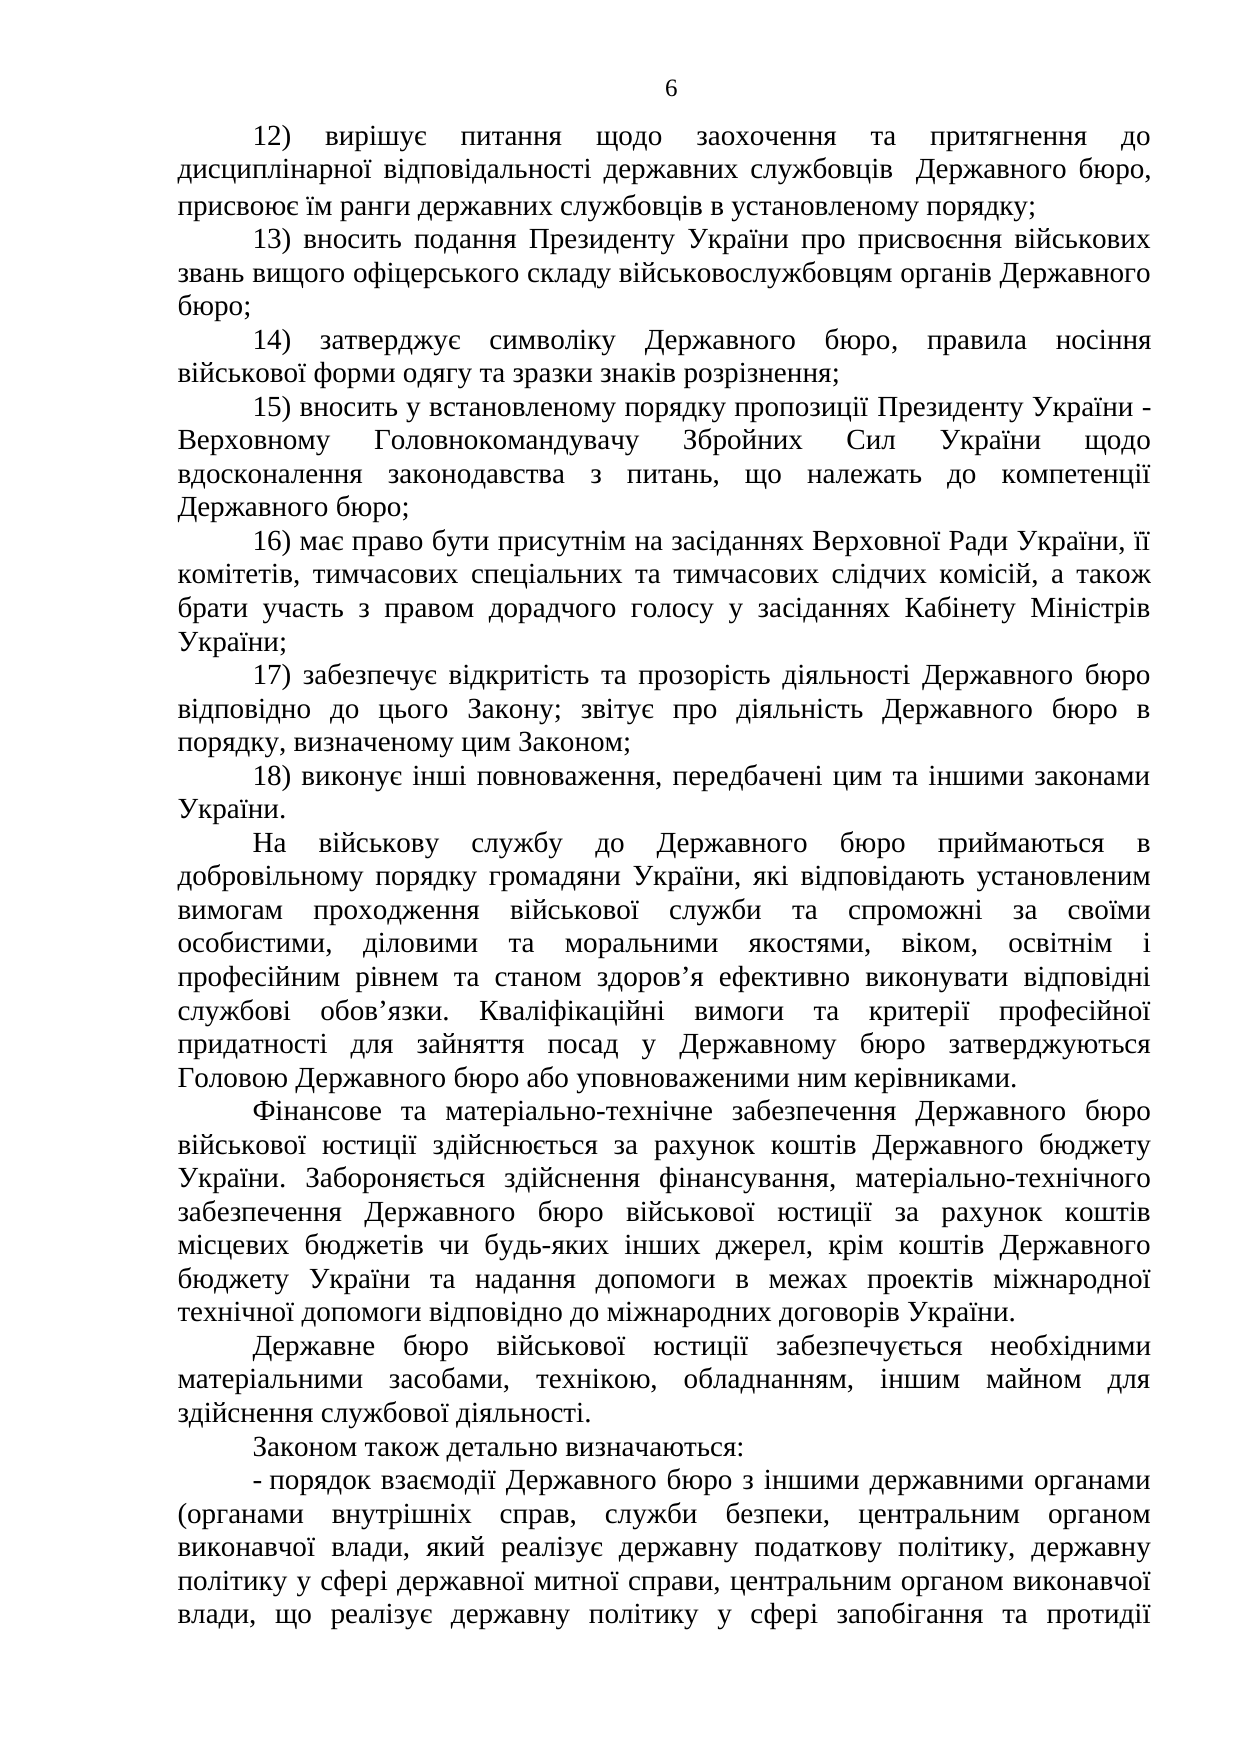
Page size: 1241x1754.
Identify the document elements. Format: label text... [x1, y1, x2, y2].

text 17) забезпечує відкритість та прозорість діяльності Державного бюро відповідно до цього Закону; звітує про діяльність Державного бюро в порядку, визначеному цим Законом; [177, 657, 1152, 758]
text 12) вирішує питання щодо заохочення та притягнення до дисциплінарної відповідальності державних службовців Державного бюро, присвоює їм ранги державних службовців в установленому порядку; [177, 118, 1152, 221]
text На військову службу до Державного бюро приймаються в добровільному порядку громадяни України, які відповідають установленим вимогам проходження військової служби та спроможні за своїми особистими, діловими та моральними якостями, віком, освітнім і професійним рівнем та станом здоров’я ефективно виконувати відповідні службові обов’язки. Кваліфікаційні вимоги та критерії професійної придатності для зайняття посад у Державному бюро затверджуються Головою Державного бюро або уповноваженими ним керівниками. [177, 825, 1152, 1093]
text Фінансове та матеріально-технічне забезпечення Державного бюро військової юстиції здійснюється за рахунок коштів Державного бюджету України. Забороняється здійснення фінансування, матеріально-технічного забезпечення Державного бюро військової юстиції за рахунок коштів місцевих бюджетів чи будь-яких інших джерел, крім коштів Державного бюджету України та надання допомоги в межах проектів міжнародної технічної допомоги відповідно до міжнародних договорів України. [177, 1093, 1152, 1328]
text 15) вносить у встановленому порядку пропозиції Президенту України - Верховному Головнокомандувачу Збройних Сил України щодо вдосконалення законодавства з питань, що належать до компетенції Державного бюро; [177, 389, 1152, 523]
text 14) затверджує символіку Державного бюро, правила носіння військової форми одягу та зразки знаків розрізнення; [177, 322, 1152, 389]
text 13) вносить подання Президенту України про присвоєння військових звань вищого офіцерського складу військовослужбовцям органів Державного бюро; [177, 221, 1152, 322]
text Законом також детально визначаються: [177, 1429, 1152, 1462]
text 18) виконує інші повноваження, передбачені цим та іншими законами України. [177, 758, 1152, 825]
text Державне бюро військової юстиції забезпечується необхідними матеріальними засобами, технікою, обладнанням, іншим майном для здійснення службової діяльності. [177, 1328, 1152, 1429]
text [177, 1462, 1152, 1630]
text 16) має право бути присутнім на засіданнях Верховної Ради України, її комітетів, тимчасових спеціальних та тимчасових слідчих комісій, а також брати участь з правом дорадчого голосу у засіданнях Кабінету Міністрів України; [177, 523, 1152, 657]
